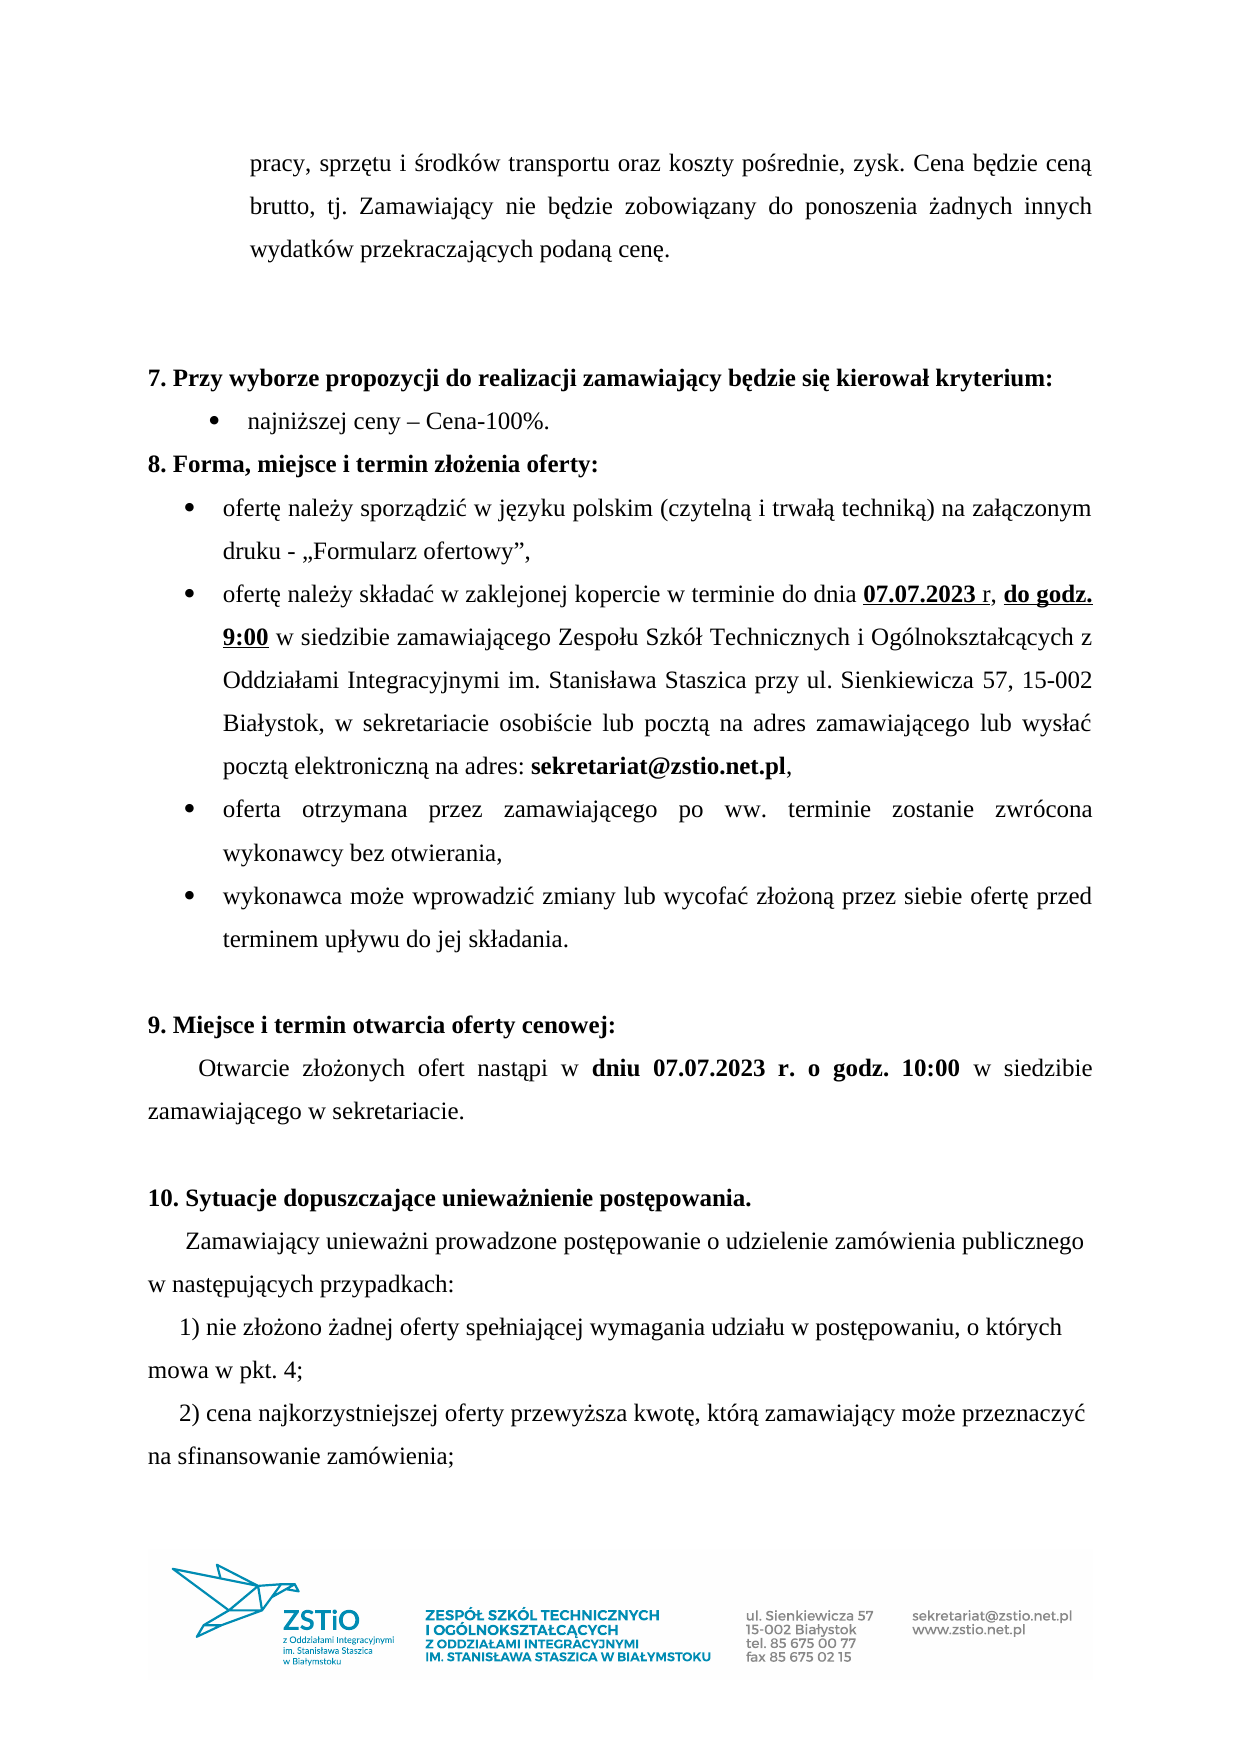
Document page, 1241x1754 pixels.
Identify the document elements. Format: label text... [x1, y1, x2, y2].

text 1) nie złożono żadnej oferty spełniającej wymagania udziału w postępowaniu, o których mowa w pkt. 4; [148, 1312, 1093, 1384]
list najniższej ceny – Cena-100%. [210, 406, 1093, 435]
list ofertę należy sporządzić w języku polskim (czytelną i trwałą techniką) na załączonym druku - „Formularz ofertowy”, [185, 493, 1093, 564]
text 8. Forma, miejsce i termin złożenia oferty: [148, 449, 1093, 478]
text 9. Miejsce i termin otwarcia oferty cenowej: [148, 1010, 1093, 1039]
list wykonawca może wprowadzić zmiany lub wycofać złożoną przez siebie ofertę przed terminem upływu do jej składania. [185, 881, 1093, 953]
text 10. Sytuacje dopuszczające unieważnienie postępowania. [148, 1183, 1093, 1211]
text 2) cena najkorzystniejszej oferty przewyższa kwotę, którą zamawiający może przeznaczyć na sfinansowanie zamówienia; [148, 1398, 1093, 1470]
text Otwarcie złożonych ofert nastąpi w dniu 07.07.2023 r. o godz. 10:00 w siedzibie zamawiającego w sekretariacie. [148, 1053, 1093, 1125]
list ofertę należy składać w zaklejonej kopercie w terminie do dnia 07.07.2023 r, do godz. 9:00 w siedzibie zamawiającego Zespołu Szkół Technicznych i Ogólnokształcących z Oddziałami Integracyjnymi im. Stanisława Staszica przy ul. Sienkiewicza 57, 15-002 Białystok, w sekretariacie osobiście lub pocztą na adres zamawiającego lub wysłać pocztą elektroniczną na adres: sekretariat@zstio.net.pl, [185, 579, 1093, 780]
text Zamawiający unieważni prowadzone postępowanie o udzielenie zamówienia publicznego w następujących przypadkach: [148, 1226, 1093, 1298]
list oferta otrzymana przez zamawiającego po ww. terminie zostanie zwrócona wykonawcy bez otwierania, [185, 794, 1093, 866]
text 7. Przy wyborze propozycji do realizacji zamawiający będzie się kierował kryterium: [148, 363, 1093, 392]
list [212, 148, 1093, 263]
